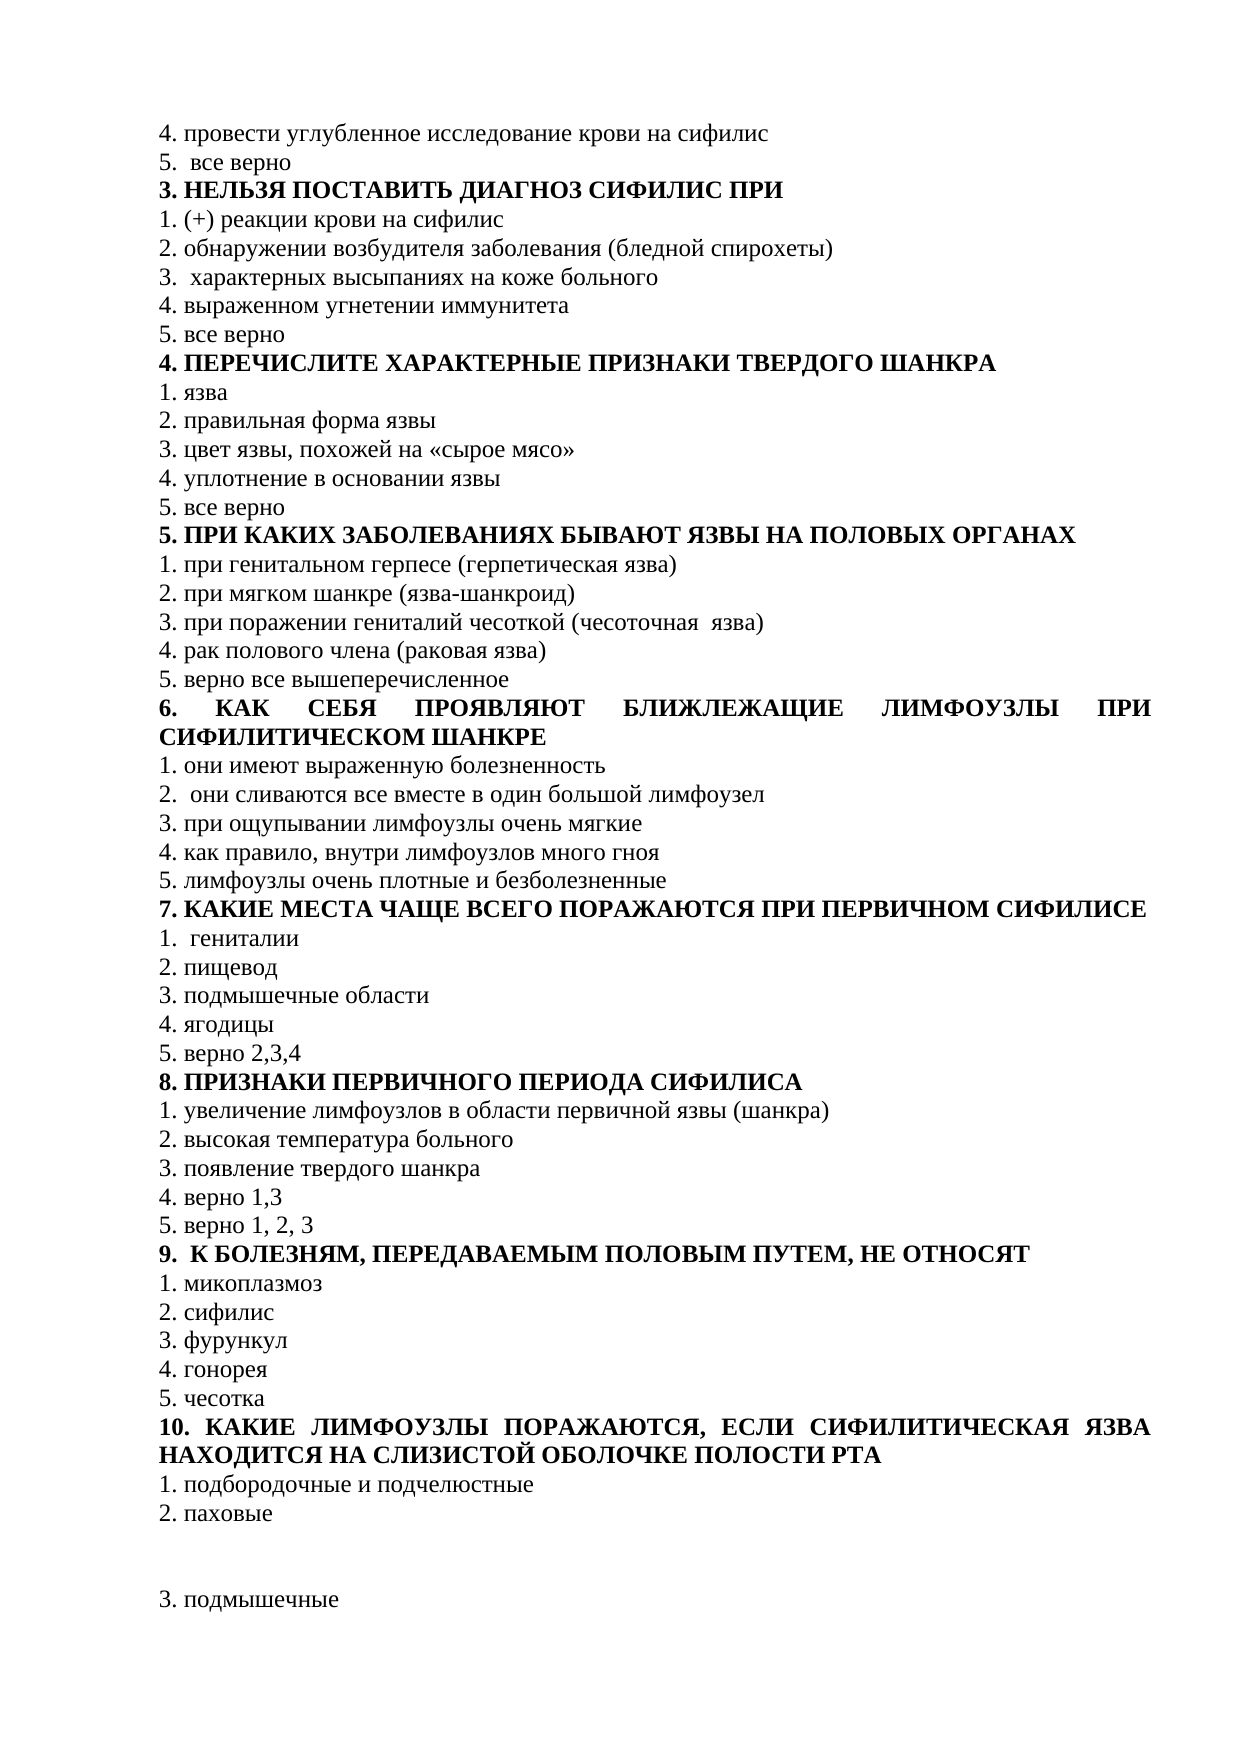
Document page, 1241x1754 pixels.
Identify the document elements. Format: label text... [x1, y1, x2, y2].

text 5. верно все вышеперечисленное [158, 664, 1152, 693]
text 2. они сливаются все вместе в один большой лимфоузел [158, 779, 1152, 808]
text 4. ягодицы [158, 1009, 1152, 1038]
text 4. провести углубленное исследование крови на сифилис [158, 118, 1152, 147]
text 2. высокая температура больного [158, 1124, 1152, 1153]
text 9. К БОЛЕЗНЯМ, ПЕРЕДАВАЕМЫМ ПОЛОВЫМ ПУТЕМ, НЕ ОТНОСЯТ [158, 1239, 1152, 1268]
text 10. КАКИЕ ЛИМФОУЗЛЫ ПОРАЖАЮТСЯ, ЕСЛИ СИФИЛИТИЧЕСКАЯ ЯЗВА НАХОДИТСЯ НА СЛИЗИСТОЙ ОБОЛОЧКЕ ПОЛОСТИ РТА [158, 1412, 1152, 1469]
text 8. ПРИЗНАКИ ПЕРВИЧНОГО ПЕРИОДА СИФИЛИСА [158, 1067, 1152, 1096]
text 3. при ощупывании лимфоузлы очень мягкие [158, 808, 1152, 837]
text 5. чесотка [158, 1383, 1152, 1412]
text 2. пищевод [158, 952, 1152, 981]
text 3. фурункул [158, 1326, 1152, 1354]
text 1. язва [158, 377, 1152, 406]
text 4. верно 1,3 [158, 1182, 1152, 1211]
text 4. как правило, внутри лимфоузлов много гноя [158, 837, 1152, 866]
text 6. КАК СЕБЯ ПРОЯВЛЯЮТ БЛИЖЛЕЖАЩИЕ ЛИМФОУЗЛЫ ПРИ СИФИЛИТИЧЕСКОМ ШАНКРЕ [158, 693, 1152, 751]
text 5. ПРИ КАКИХ ЗАБОЛЕВАНИЯХ БЫВАЮТ ЯЗВЫ НА ПОЛОВЫХ ОРГАНАХ [158, 521, 1152, 549]
text 5. верно 1, 2, 3 [158, 1211, 1152, 1239]
text 1. увеличение лимфоузлов в области первичной язвы (шанкра) [158, 1096, 1152, 1124]
text 3. появление твердого шанкра [158, 1153, 1152, 1182]
text 2. при мягком шанкре (язва-шанкроид) [158, 578, 1152, 607]
text 1. микоплазмоз [158, 1268, 1152, 1297]
text 5. все верно [158, 147, 1152, 176]
text 5. все верно [158, 319, 1152, 348]
text 2. паховые [158, 1498, 1152, 1527]
text 1. при генитальном герпесе (герпетическая язва) [158, 549, 1152, 578]
text 3. НЕЛЬЗЯ ПОСТАВИТЬ ДИАГНОЗ СИФИЛИС ПРИ [158, 176, 1152, 204]
text 2. сифилис [158, 1297, 1152, 1326]
text 2. обнаружении возбудителя заболевания (бледной спирохеты) [158, 233, 1152, 262]
text 4. гонорея [158, 1354, 1152, 1383]
text 4. ПЕРЕЧИСЛИТЕ ХАРАКТЕРНЫЕ ПРИЗНАКИ ТВЕРДОГО ШАНКРА [158, 348, 1152, 377]
text 2. правильная форма язвы [158, 406, 1152, 434]
text 4. уплотнение в основании язвы [158, 463, 1152, 492]
text 5. все верно [158, 492, 1152, 521]
text 1. гениталии [158, 923, 1152, 952]
text 4. выраженном угнетении иммунитета [158, 291, 1152, 319]
text 3. цвет язвы, похожей на «сырое мясо» [158, 434, 1152, 463]
text 7. КАКИЕ МЕСТА ЧАЩЕ ВСЕГО ПОРАЖАЮТСЯ ПРИ ПЕРВИЧНОМ СИФИЛИСЕ [158, 894, 1152, 923]
text 5. лимфоузлы очень плотные и безболезненные [158, 866, 1152, 894]
text 1. подбородочные и подчелюстные [158, 1469, 1152, 1498]
text 1. они имеют выраженную болезненность [158, 751, 1152, 779]
text 1. (+) реакции крови на сифилис [158, 204, 1152, 233]
text 3. характерных высыпаниях на коже больного [158, 262, 1152, 291]
text 3. подмышечные [158, 1584, 1152, 1613]
text 5. верно 2,3,4 [158, 1038, 1152, 1067]
text 3. при поражении гениталий чесоткой (чесоточная язва) [158, 607, 1152, 636]
text 3. подмышечные области [158, 981, 1152, 1009]
text 4. рак полового члена (раковая язва) [158, 636, 1152, 664]
